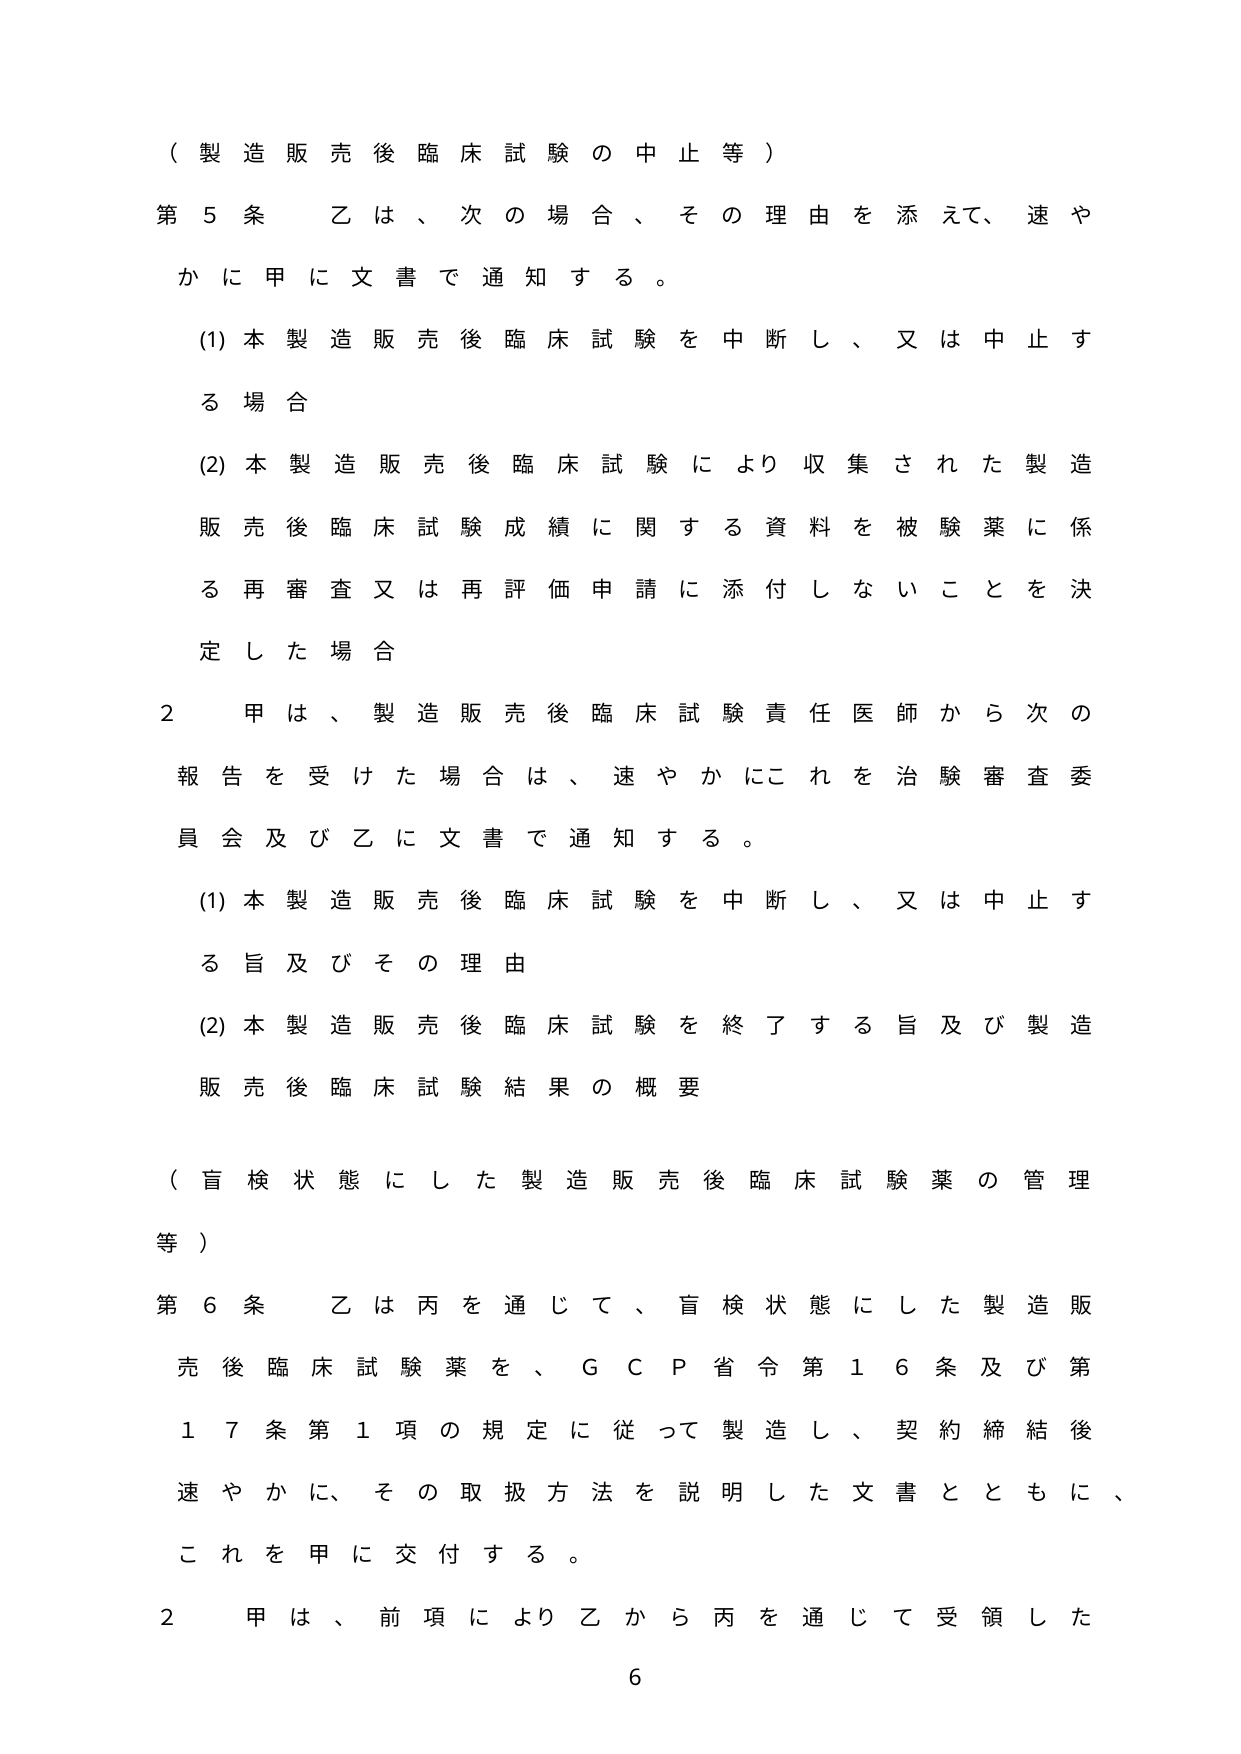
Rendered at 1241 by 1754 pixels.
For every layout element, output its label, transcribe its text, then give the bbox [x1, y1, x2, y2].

text （盲検状態にした製造販売後臨床試験薬の管理等） [156, 1148, 1114, 1273]
text (1) 本製造販売後臨床試験を中断し、又は中止する場合 [178, 307, 1114, 432]
text 第５条 乙は、次の場合、その理由を添えて、速やかに甲に文書で通知する。 [156, 183, 1114, 307]
text (1) 本製造販売後臨床試験を中断し、又は中止する旨及びその理由 [178, 868, 1114, 992]
text (2) 本製造販売後臨床試験により収集された製造販売後臨床試験成績に関する資料を被験薬に係る再審査又は再評価申請に添付しないことを決定した場合 [178, 432, 1114, 681]
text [156, 1584, 1114, 1647]
text ２ 甲は、製造販売後臨床試験責任医師から次の報告を受けた場合は、速やかにこれを治験審査委員会及び乙に文書で通知する。 [156, 681, 1114, 868]
text (2) 本製造販売後臨床試験を終了する旨及び製造販売後臨床試験結果の概要 [178, 992, 1114, 1117]
text 第６条 乙は丙を通じて、盲検状態にした製造販売後臨床試験薬を、ＧＣＰ省令第１６条及び第１７条第１項の規定に従って製造し、契約締結後速やかに、その取扱方法を説明した文書とともに、これを甲に交付する。 [156, 1273, 1114, 1584]
text （製造販売後臨床試験の中止等） [156, 120, 1114, 183]
